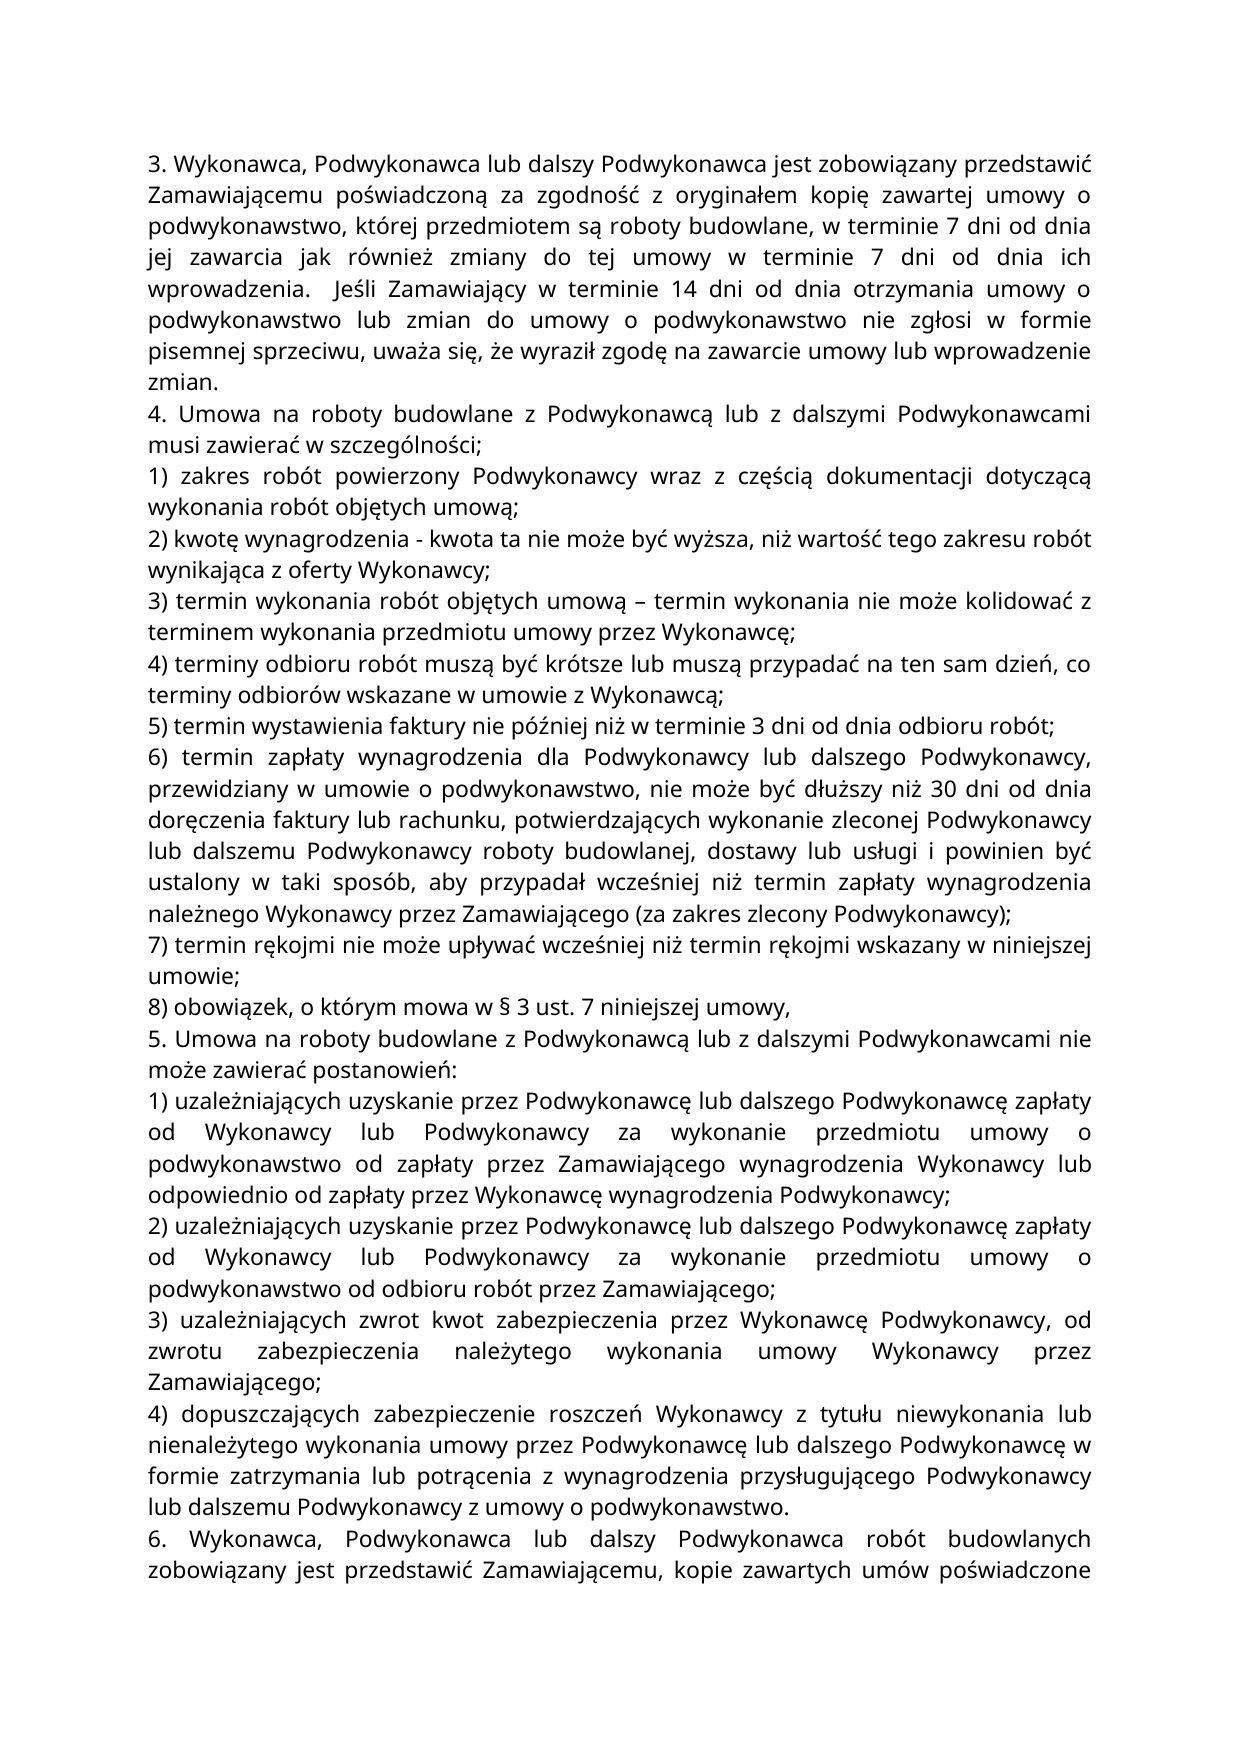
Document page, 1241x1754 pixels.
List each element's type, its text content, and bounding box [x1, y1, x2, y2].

text 4) terminy odbioru robót muszą być krótsze lub muszą przypadać na ten sam dzień, co terminy odbiorów wskazane w umowie z Wykonawcą; [148, 648, 1093, 710]
text 4. Umowa na roboty budowlane z Podwykonawcą lub z dalszymi Podwykonawcami musi zawierać w szczególności; [148, 398, 1093, 460]
text 1) zakres robót powierzony Podwykonawcy wraz z częścią dokumentacji dotyczącą wykonania robót objętych umową; [148, 460, 1093, 523]
text 4) dopuszczających zabezpieczenie roszczeń Wykonawcy z tytułu niewykonania lub nienależytego wykonania umowy przez Podwykonawcę lub dalszego Podwykonawcę w formie zatrzymania lub potrącenia z wynagrodzenia przysługującego Podwykonawcy lub dalszemu Podwykonawcy z umowy o podwykonawstwo. [148, 1398, 1093, 1523]
text 5. Umowa na roboty budowlane z Podwykonawcą lub z dalszymi Podwykonawcami nie może zawierać postanowień: [148, 1023, 1093, 1085]
text 2) uzależniających uzyskanie przez Podwykonawcę lub dalszego Podwykonawcę zapłaty od Wykonawcy lub Podwykonawcy za wykonanie przedmiotu umowy o podwykonawstwo od odbioru robót przez Zamawiającego; [148, 1210, 1093, 1304]
text 5) termin wystawienia faktury nie później niż w terminie 3 dni od dnia odbioru robót; [148, 710, 1093, 741]
text 3) uzależniających zwrot kwot zabezpieczenia przez Wykonawcę Podwykonawcy, od zwrotu zabezpieczenia należytego wykonania umowy Wykonawcy przez Zamawiającego; [148, 1304, 1093, 1398]
text 8) obowiązek, o którym mowa w § 3 ust. 7 niniejszej umowy, [148, 991, 1093, 1023]
text 3) termin wykonania robót objętych umową – termin wykonania nie może kolidować z terminem wykonania przedmiotu umowy przez Wykonawcę; [148, 585, 1093, 648]
text 2) kwotę wynagrodzenia - kwota ta nie może być wyższa, niż wartość tego zakresu robót wynikająca z oferty Wykonawcy; [148, 523, 1093, 585]
text 1) uzależniających uzyskanie przez Podwykonawcę lub dalszego Podwykonawcę zapłaty od Wykonawcy lub Podwykonawcy za wykonanie przedmiotu umowy o podwykonawstwo od zapłaty przez Zamawiającego wynagrodzenia Wykonawcy lub odpowiednio od zapłaty przez Wykonawcę wynagrodzenia Podwykonawcy; [148, 1085, 1093, 1210]
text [148, 1523, 1093, 1585]
text 6) termin zapłaty wynagrodzenia dla Podwykonawcy lub dalszego Podwykonawcy, przewidziany w umowie o podwykonawstwo, nie może być dłuższy niż 30 dni od dnia doręczenia faktury lub rachunku, potwierdzających wykonanie zleconej Podwykonawcy lub dalszemu Podwykonawcy roboty budowlanej, dostawy lub usługi i powinien być ustalony w taki sposób, aby przypadał wcześniej niż termin zapłaty wynagrodzenia należnego Wykonawcy przez Zamawiającego (za zakres zlecony Podwykonawcy); [148, 741, 1093, 929]
text 7) termin rękojmi nie może upływać wcześniej niż termin rękojmi wskazany w niniejszej umowie; [148, 929, 1093, 991]
text 3. Wykonawca, Podwykonawca lub dalszy Podwykonawca jest zobowiązany przedstawić Zamawiającemu poświadczoną za zgodność z oryginałem kopię zawartej umowy o podwykonawstwo, której przedmiotem są roboty budowlane, w terminie 7 dni od dnia jej zawarcia jak również zmiany do tej umowy w terminie 7 dni od dnia ich wprowadzenia. Jeśli Zamawiający w terminie 14 dni od dnia otrzymania umowy o podwykonawstwo lub zmian do umowy o podwykonawstwo nie zgłosi w formie pisemnej sprzeciwu, uważa się, że wyraził zgodę na zawarcie umowy lub wprowadzenie zmian. [148, 148, 1093, 398]
